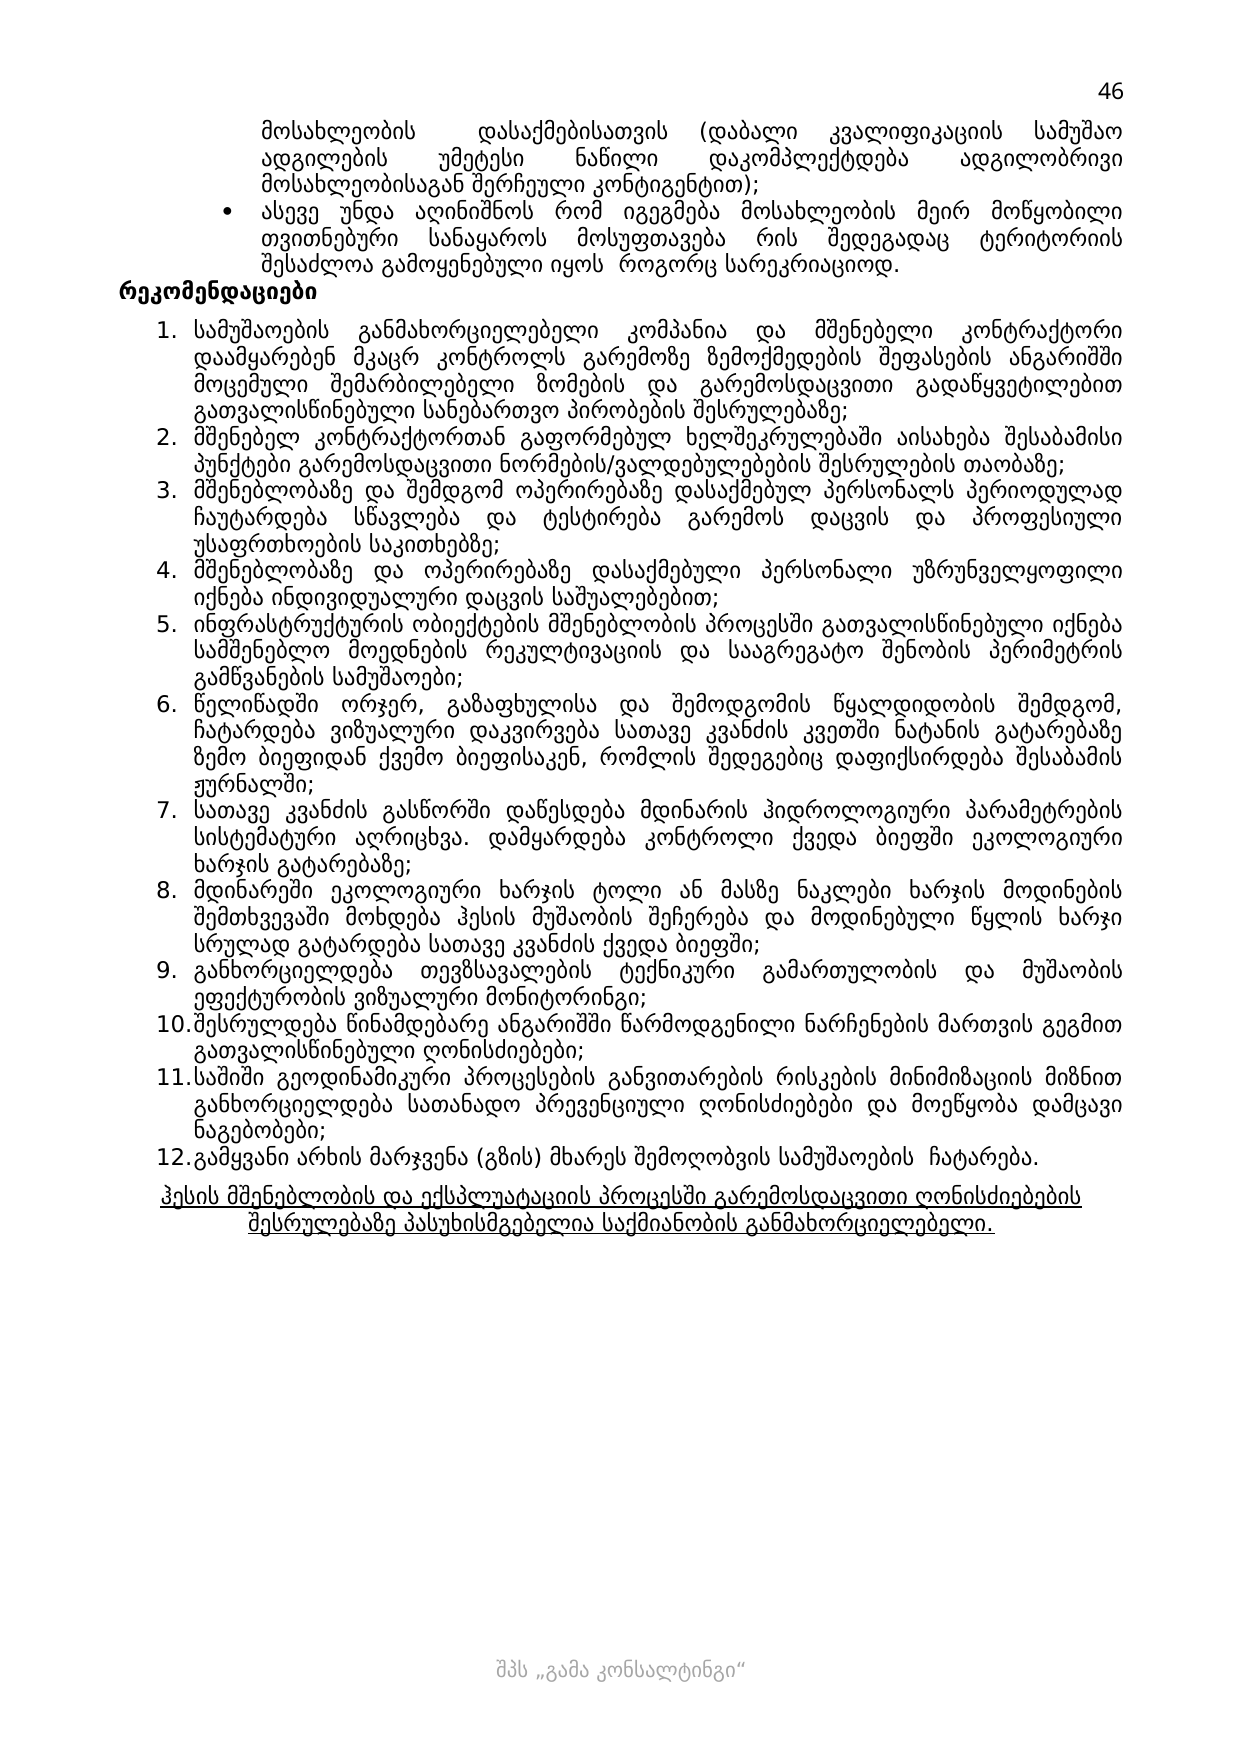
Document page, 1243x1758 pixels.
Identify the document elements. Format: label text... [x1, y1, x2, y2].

list განხორციელდება თევზსავალების ტექნიკური გამართულობის და მუშაობის ეფექტურობის ვიზუალური მონიტორინგი; [156, 957, 1124, 1011]
list მშენებლობაზე და შემდგომ ოპერირებაზე დასაქმებულ პერსონალს პერიოდულად ჩაუტარდება სწავლება და ტესტირება გარემოს დაცვის და პროფესიული უსაფრთხოების საკითხებზე; [156, 477, 1124, 557]
list შესრულდება წინამდებარე ანგარიშში წარმოდგენილი ნარჩენების მართვის გეგმით გათვალისწინებული ღონისძიებები; [156, 1011, 1124, 1064]
text ჰესის მშენებლობის და ექსპლუატაციის პროცესში გარემოსდაცვითი ღონისძიებების შესრულებაზე პასუხისმგებელია საქმიანობის განმახორციელებელი. [118, 1183, 1124, 1237]
list მდინარეში ეკოლოგიური ხარჯის ტოლი ან მასზე ნაკლები ხარჯის მოდინების შემთხვევაში მოხდება ჰესის მუშაობის შეჩერება და მოდინებული წყლის ხარჯი სრულად გატარდება სათავე კვანძის ქვედა ბიეფში; [156, 877, 1124, 957]
list მშენებლობაზე და ოპერირებაზე დასაქმებული პერსონალი უზრუნველყოფილი იქნება ინდივიდუალური დაცვის საშუალებებით; [156, 557, 1124, 611]
list გამყვანი არხის მარჯვენა (გზის) მხარეს შემოღობვის სამუშაოების ჩატარება. [156, 1144, 1124, 1171]
list წელიწადში ორჯერ, გაზაფხულისა და შემოდგომის წყალდიდობის შემდგომ, ჩატარდება ვიზუალური დაკვირვება სათავე კვანძის კვეთში ნატანის გატარებაზე ზემო ბიეფიდან ქვემო ბიეფისაკენ, რომლის შედეგებიც დაფიქსირდება შესაბამის ჟურნალში; [156, 691, 1124, 797]
text რეკომენდაციები [118, 278, 1124, 305]
list ასევე უნდა აღინიშნოს რომ იგეგმება მოსახლეობის მეირ მოწყობილი თვითნებური სანაყაროს მოსუფთავება რის შედეგადაც ტერიტორიის შესაძლოა გამოყენებული იყოს როგორც სარეკრიაციოდ. [223, 198, 1124, 278]
list ინფრასტრუქტურის ობიექტების მშენებლობის პროცესში გათვალისწინებული იქნება სამშენებლო მოედნების რეკულტივაციის და სააგრეგატო შენობის პერიმეტრის გამწვანების სამუშაოები; [156, 611, 1124, 691]
list სათავე კვანძის გასწორში დაწესდება მდინარის ჰიდროლოგიური პარამეტრების სისტემატური აღრიცხვა. დამყარდება კონტროლი ქვედა ბიეფში ეკოლოგიური ხარჯის გატარებაზე; [156, 797, 1124, 877]
list სამუშაოების განმახორციელებელი კომპანია და მშენებელი კონტრაქტორი დაამყარებენ მკაცრ კონტროლს გარემოზე ზემოქმედების შეფასების ანგარიშში მოცემული შემარბილებელი ზომების და გარემოსდაცვითი გადაწყვეტილებით გათვალისწინებული სანებართვო პირობების შესრულებაზე; [156, 317, 1124, 424]
list მშენებელ კონტრაქტორთან გაფორმებულ ხელშეკრულებაში აისახება შესაბამისი პუნქტები გარემოსდაცვითი ნორმების/ვალდებულებების შესრულების თაობაზე; [156, 424, 1124, 477]
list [223, 118, 1124, 198]
list საშიში გეოდინამიკური პროცესების განვითარების რისკების მინიმიზაციის მიზნით განხორციელდება სათანადო პრევენციული ღონისძიებები და მოეწყობა დამცავი ნაგებობები; [156, 1064, 1124, 1144]
